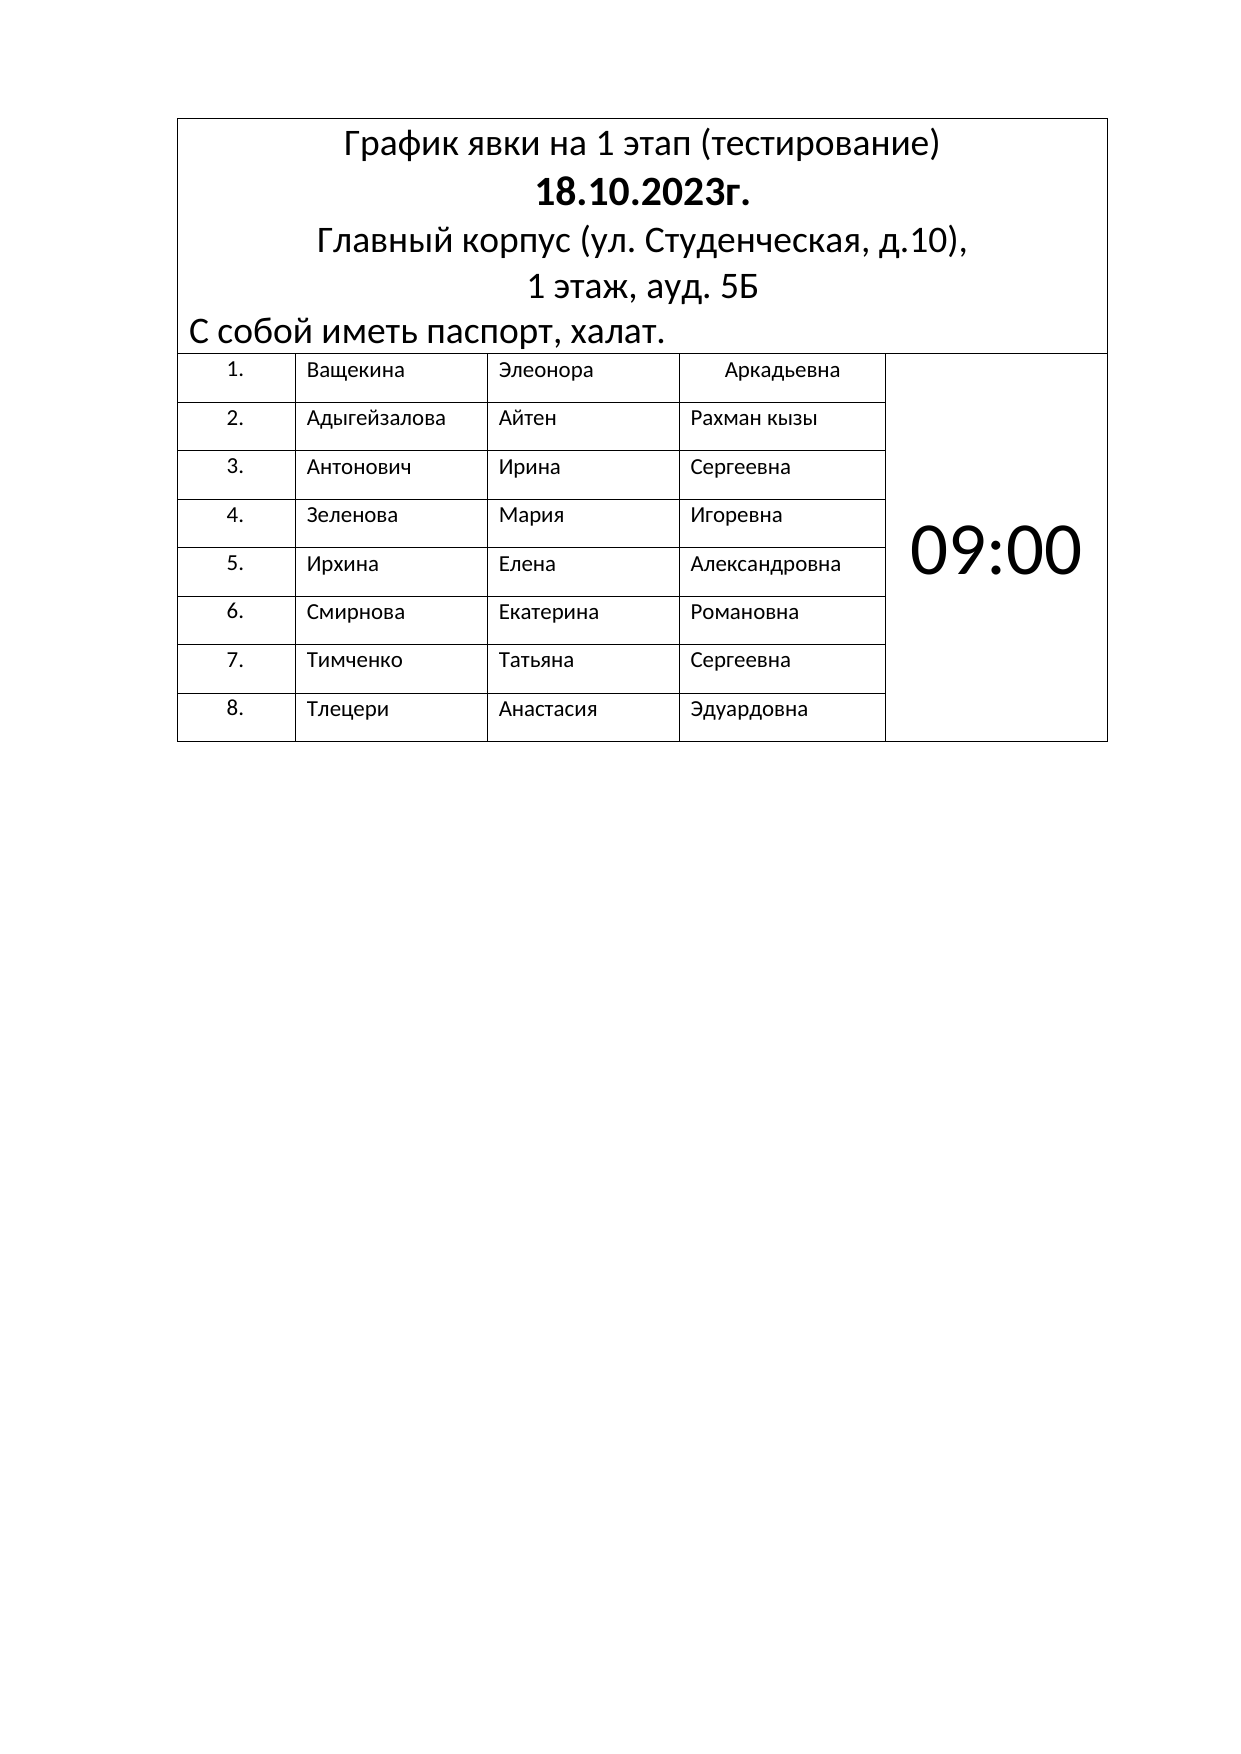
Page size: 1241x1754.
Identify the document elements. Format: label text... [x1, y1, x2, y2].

table_cell Антонович [296, 451, 487, 499]
table_cell Айтен [488, 403, 679, 450]
table_cell [178, 403, 295, 450]
table_cell Екатерина [488, 597, 679, 644]
table_cell [178, 548, 295, 596]
table_cell Александровна [680, 548, 885, 596]
table_cell Анастасия [488, 694, 679, 741]
table_cell Романовна [680, 597, 885, 644]
table_cell Эдуардовна [680, 694, 885, 741]
table_cell Ирхина [296, 548, 487, 596]
table_cell Ирина [488, 451, 679, 499]
table_cell Смирнова [296, 597, 487, 644]
table_cell Рахман кызы [680, 403, 885, 450]
table_cell Мария [488, 500, 679, 547]
table_cell Сергеевна [680, 645, 885, 692]
table_cell Аркадьевна [680, 354, 885, 402]
table_cell Елена [488, 548, 679, 596]
table_cell Адыгейзалова [296, 403, 487, 450]
table_cell Ващекина [296, 354, 487, 402]
table_cell [178, 500, 295, 547]
table_cell Тимченко [296, 645, 487, 692]
table_header График явки на 1 этап (тестирование) 18.10.2023г. Главный корпус (ул. Студенческая, д.10), 1 этаж, ауд. 5Б С собой иметь паспорт, халат. [178, 119, 1107, 353]
table_cell [178, 645, 295, 692]
table_cell Тлецери [296, 694, 487, 741]
table_cell [178, 694, 295, 741]
table_cell [178, 354, 295, 402]
table_cell Элеонора [488, 354, 679, 402]
table_cell Зеленова [296, 500, 487, 547]
table_cell 09:00 [886, 354, 1107, 741]
table_cell Игоревна [680, 500, 885, 547]
table_cell Татьяна [488, 645, 679, 692]
table_cell Сергеевна [680, 451, 885, 499]
table_cell [178, 597, 295, 644]
table_cell [178, 451, 295, 499]
